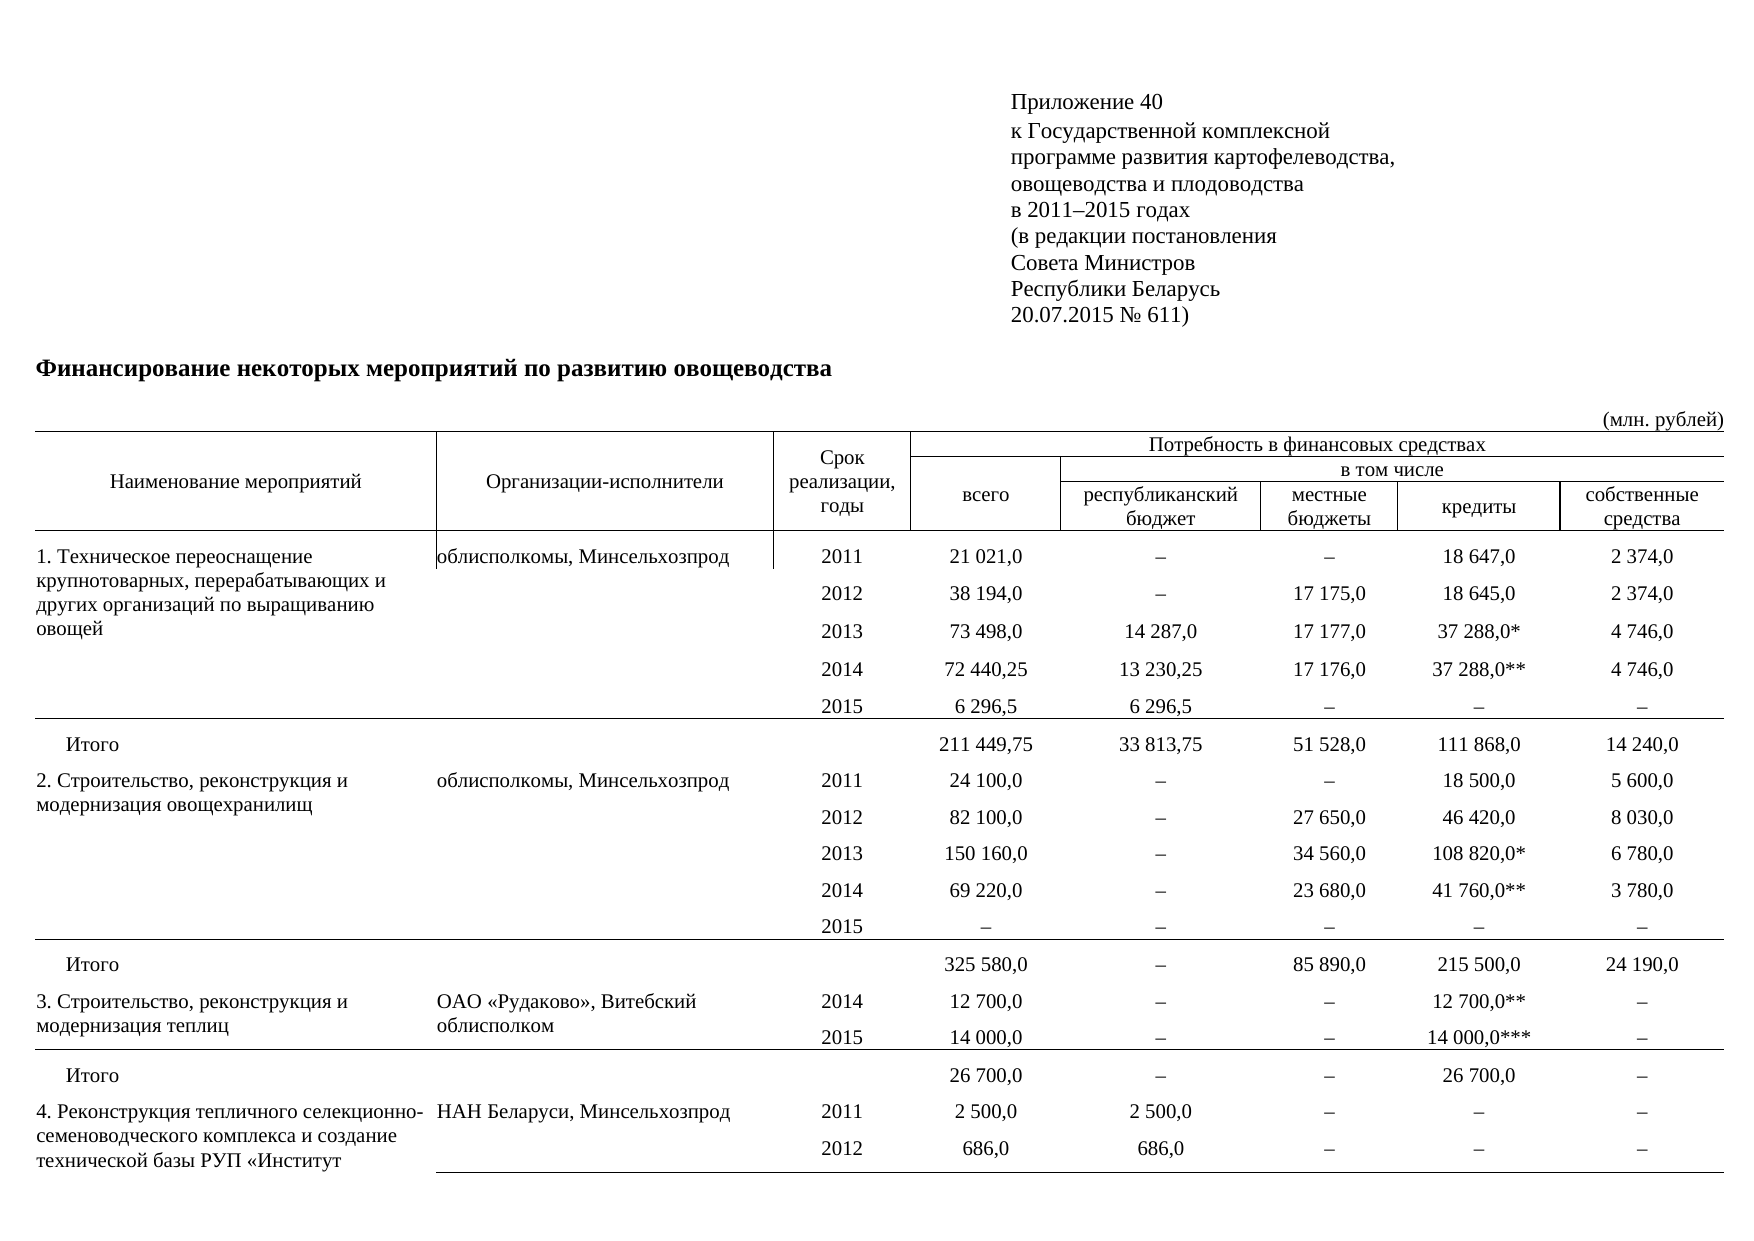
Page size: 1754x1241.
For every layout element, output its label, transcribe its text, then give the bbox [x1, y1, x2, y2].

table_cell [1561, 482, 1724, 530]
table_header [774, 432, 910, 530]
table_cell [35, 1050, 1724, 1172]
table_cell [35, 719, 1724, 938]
text (млн. рублей) [35, 407, 1724, 431]
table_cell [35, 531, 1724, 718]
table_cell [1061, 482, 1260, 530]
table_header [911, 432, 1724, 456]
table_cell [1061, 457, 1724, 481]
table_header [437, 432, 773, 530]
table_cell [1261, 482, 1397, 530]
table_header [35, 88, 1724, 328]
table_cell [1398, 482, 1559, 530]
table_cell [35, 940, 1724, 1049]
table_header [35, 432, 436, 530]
title Финансирование некоторых мероприятий по развитию овощеводства [35, 353, 1724, 382]
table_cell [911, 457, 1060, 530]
